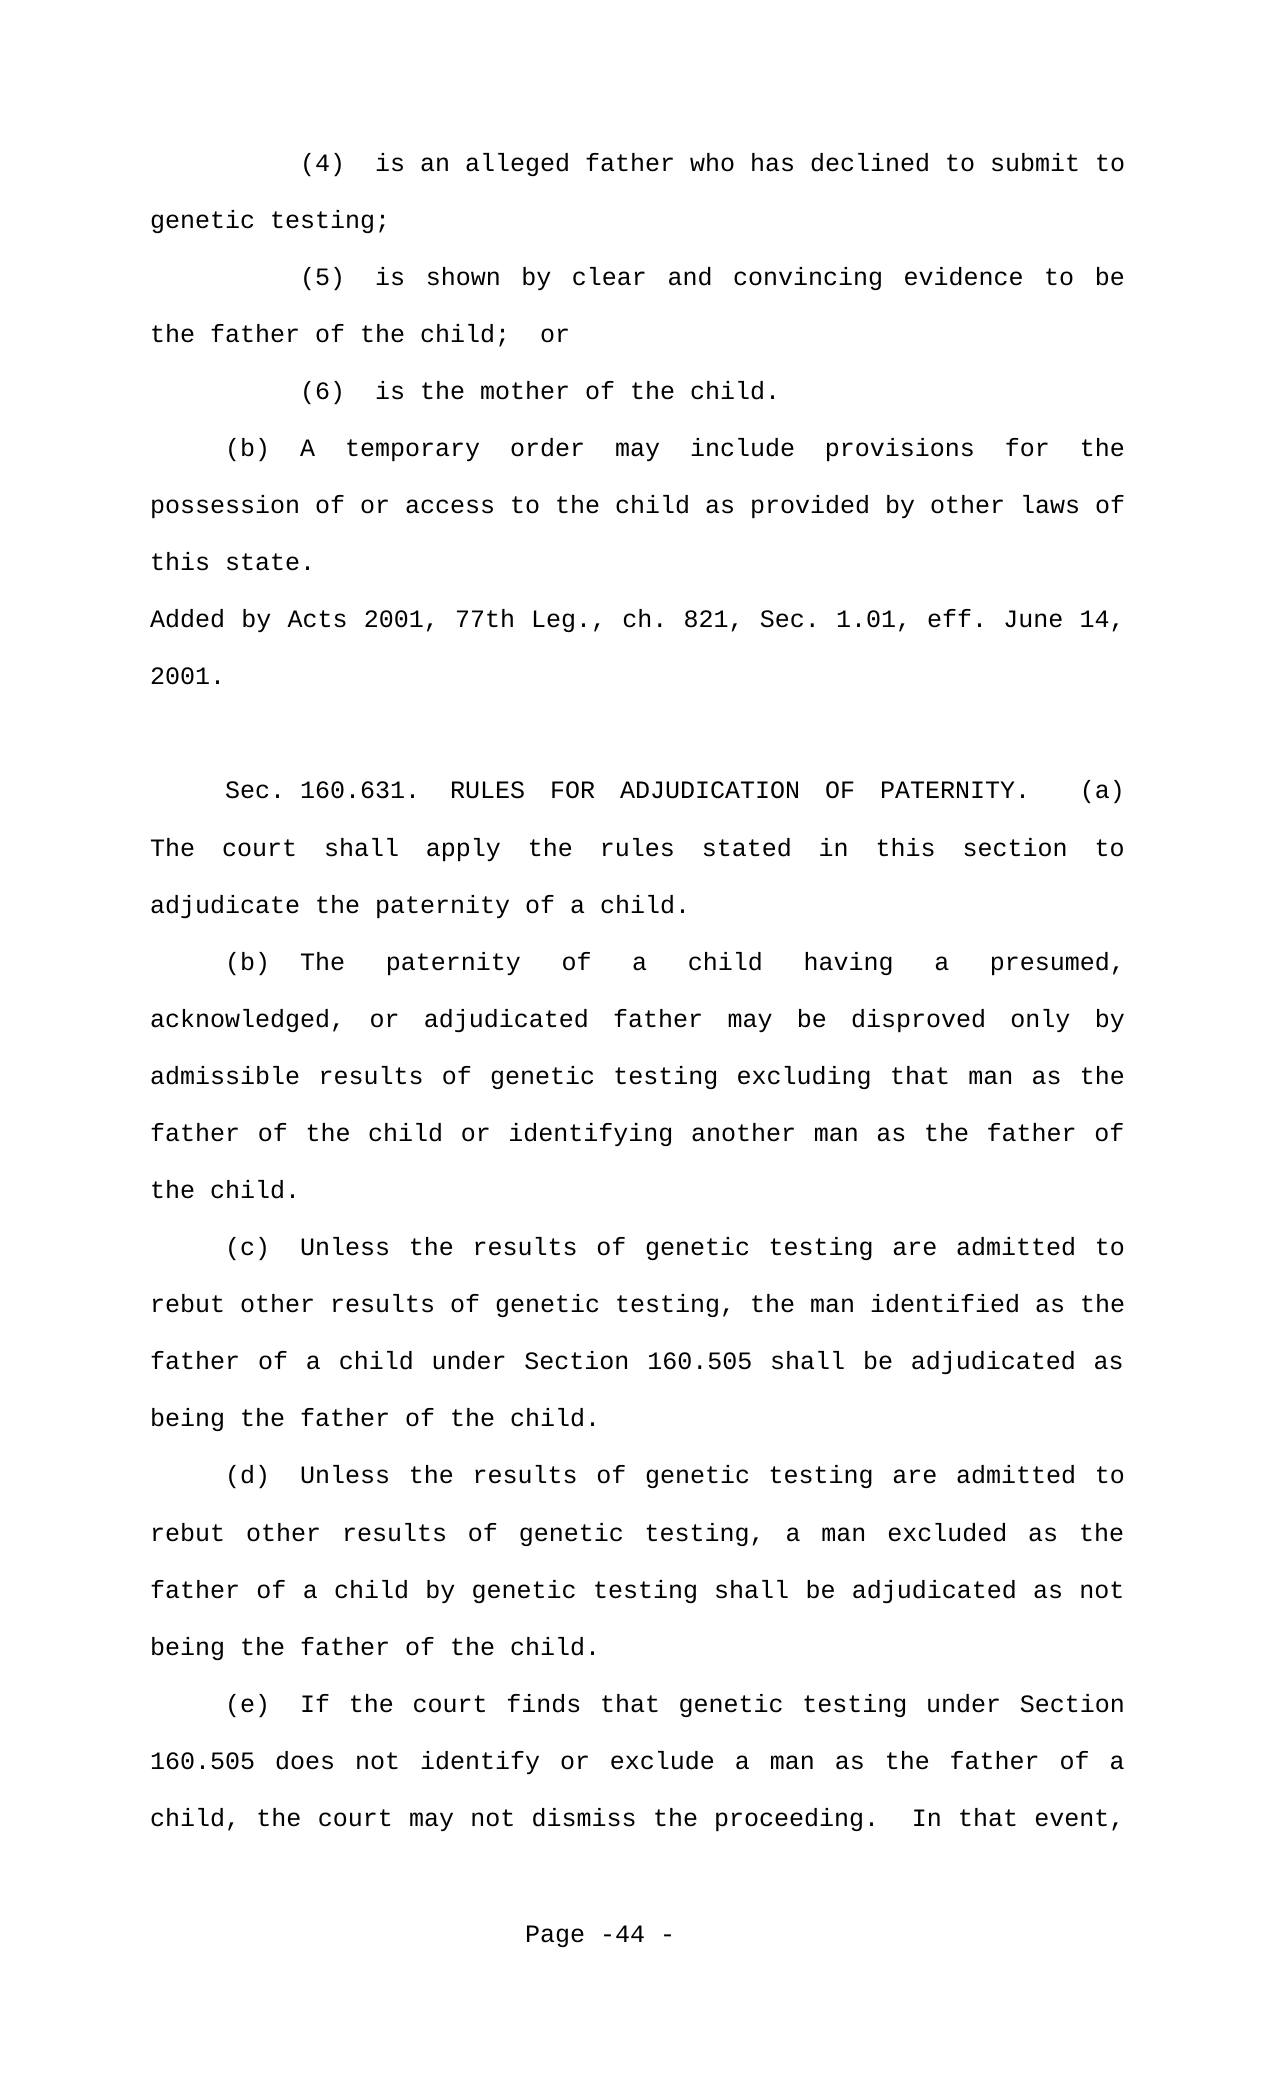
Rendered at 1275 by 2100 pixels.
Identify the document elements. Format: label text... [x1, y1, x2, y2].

text (6) is the mother of the child. [150, 378, 1125, 407]
text (4) is an alleged father who has declined to submit to genetic testing; [150, 150, 1125, 236]
text (b) A temporary order may include provisions for the possession of or access to the child as provided by other laws of this state. [150, 435, 1125, 578]
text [150, 1691, 1125, 1834]
text (5) is shown by clear and convincing evidence to be the father of the child; or [150, 264, 1125, 350]
text (d) Unless the results of genetic testing are admitted to rebut other results of genetic testing, a man excluded as the father of a child by genetic testing shall be adjudicated as not being the father of the child. [150, 1463, 1125, 1663]
text (b) The paternity of a child having a presumed, acknowledged, or adjudicated father may be disproved only by admissible results of genetic testing excluding that man as the father of the child or identifying another man as the father of the child. [150, 949, 1125, 1206]
text Added by Acts 2001, 77th Leg., ch. 821, Sec. 1.01, eff. June 14, 2001. [150, 607, 1125, 692]
text (c) Unless the results of genetic testing are admitted to rebut other results of genetic testing, the man identified as the father of a child under Section 160.505 shall be adjudicated as being the father of the child. [150, 1234, 1125, 1434]
text Sec. 160.631. RULES FOR ADJUDICATION OF PATERNITY. (a) The court shall apply the rules stated in this section to adjudicate the paternity of a child. [150, 778, 1125, 921]
